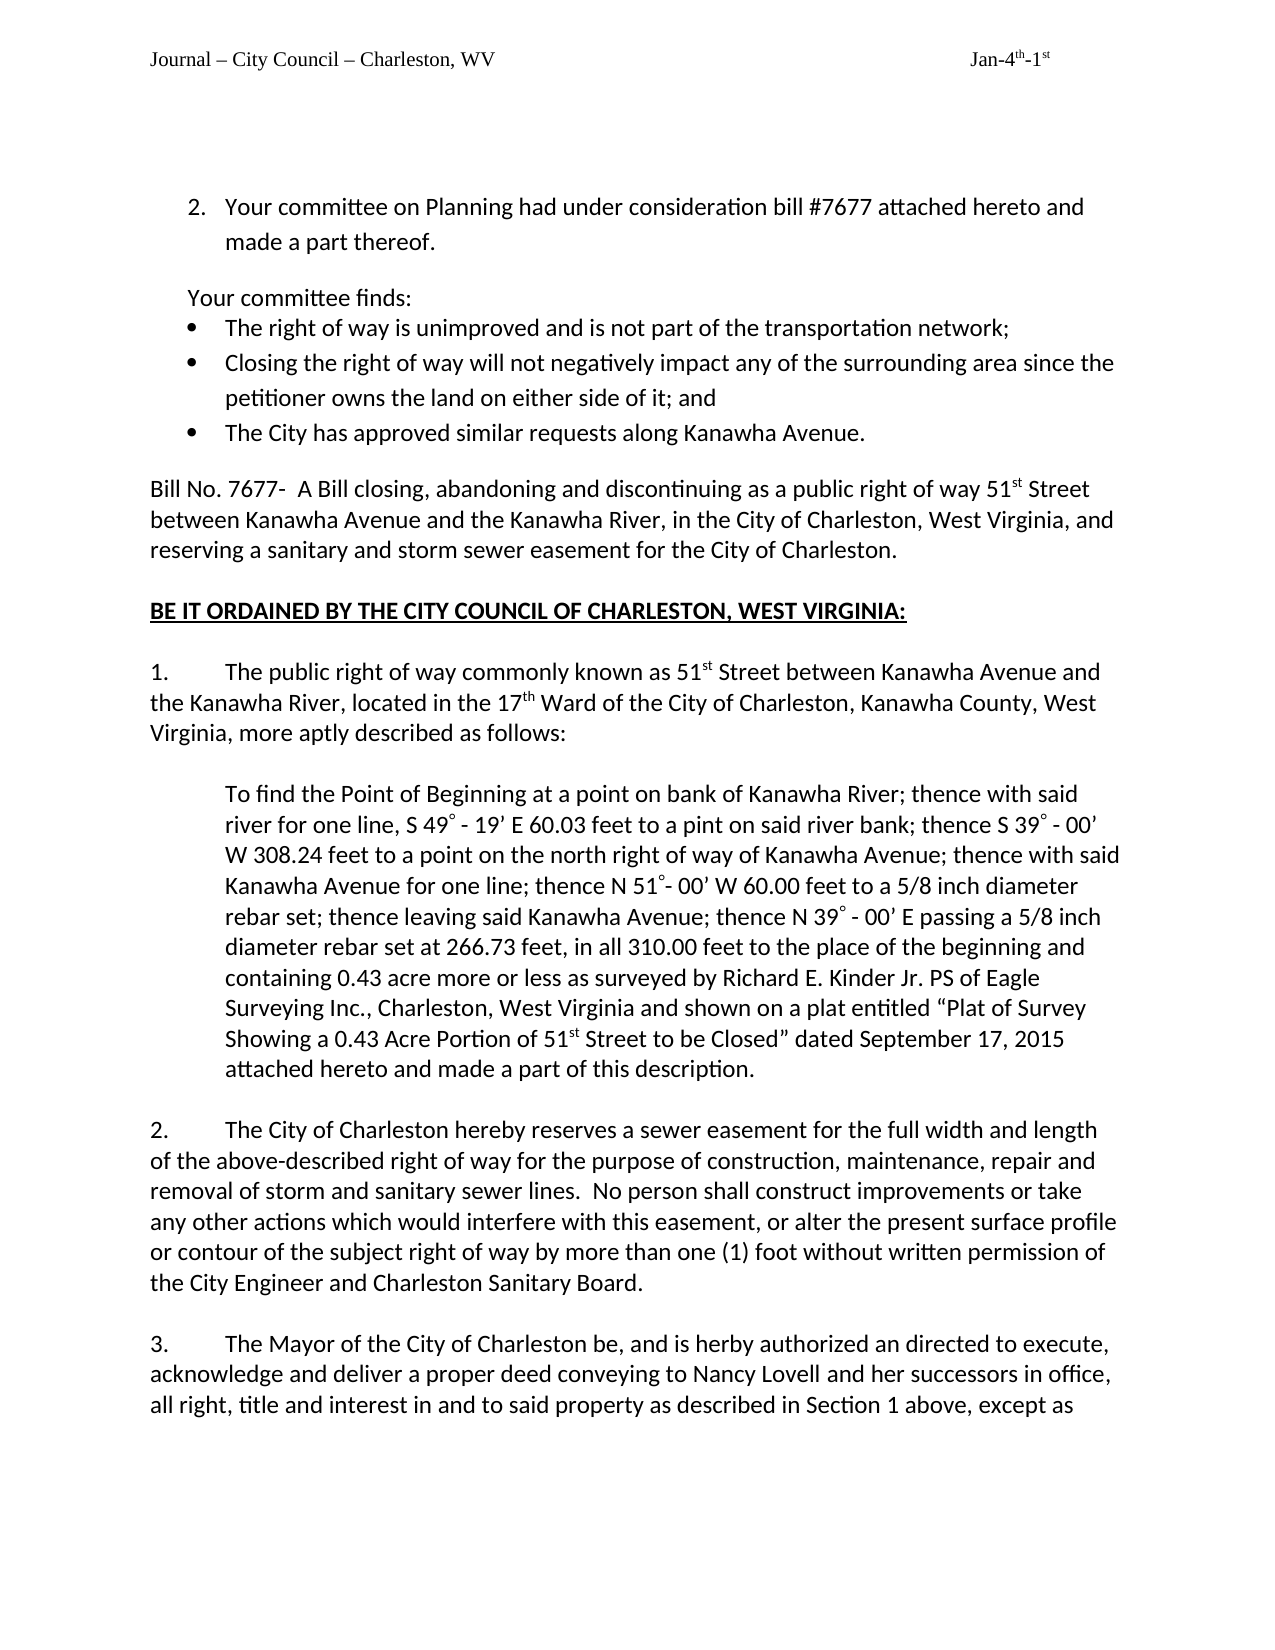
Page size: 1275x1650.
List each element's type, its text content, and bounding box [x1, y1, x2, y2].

list The City has approved similar requests along Kanawha Avenue. [187, 418, 1125, 448]
list Your committee on Planning had under consideration bill #7677 attached hereto and made a part thereof. [187, 191, 1125, 257]
text BE IT ORDAINED BY THE CITY COUNCIL OF CHARLESTON, WEST VIRGINIA: [150, 596, 1125, 626]
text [150, 1328, 1125, 1419]
text Bill No. 7677- A Bill closing, abandoning and discontinuing as a public right of way 51st Street between Kanawha Avenue and the Kanawha River, in the City of Charleston, West Virginia, and reserving a sanitary and storm sewer easement for the City of Charleston. [150, 473, 1125, 565]
text 2. The City of Charleston hereby reserves a sewer easement for the full width and length of the above-described right of way for the purpose of construction, maintenance, repair and removal of storm and sanitary sewer lines. No person shall construct improvements or take any other actions which would interfere with this easement, or alter the present surface profile or contour of the subject right of way by more than one (1) foot without written permission of the City Engineer and Charleston Sanitary Board. [150, 1114, 1125, 1297]
list The right of way is unimproved and is not part of the transportation network; [187, 313, 1125, 343]
text Your committee finds: [187, 282, 1125, 313]
text To find the Point of Beginning at a point on bank of Kanawha River; thence with said river for one line, S 49 - 19’ E 60.03 feet to a pint on said river bank; thence S 39 - 00’ W 308.24 feet to a point on the north right of way of Kanawha Avenue; thence with said Kanawha Avenue for one line; thence N 51- 00’ W 60.00 feet to a 5/8 inch diameter rebar set; thence leaving said Kanawha Avenue; thence N 39 - 00’ E passing a 5/8 inch diameter rebar set at 266.73 feet, in all 310.00 feet to the place of the beginning and containing 0.43 acre more or less as surveyed by Richard E. Kinder Jr. PS of Eagle Surveying Inc., Charleston, West Virginia and shown on a plat entitled “Plat of Survey Showing a 0.43 Acre Portion of 51st Street to be Closed” dated September 17, 2015 attached hereto and made a part of this description. [225, 779, 1125, 1084]
text 1. The public right of way commonly known as 51st Street between Kanawha Avenue and the Kanawha River, located in the 17th Ward of the City of Charleston, Kanawha County, West Virginia, more aptly described as follows: [150, 657, 1125, 748]
list Closing the right of way will not negatively impact any of the surrounding area since the petitioner owns the land on either side of it; and [187, 348, 1125, 413]
